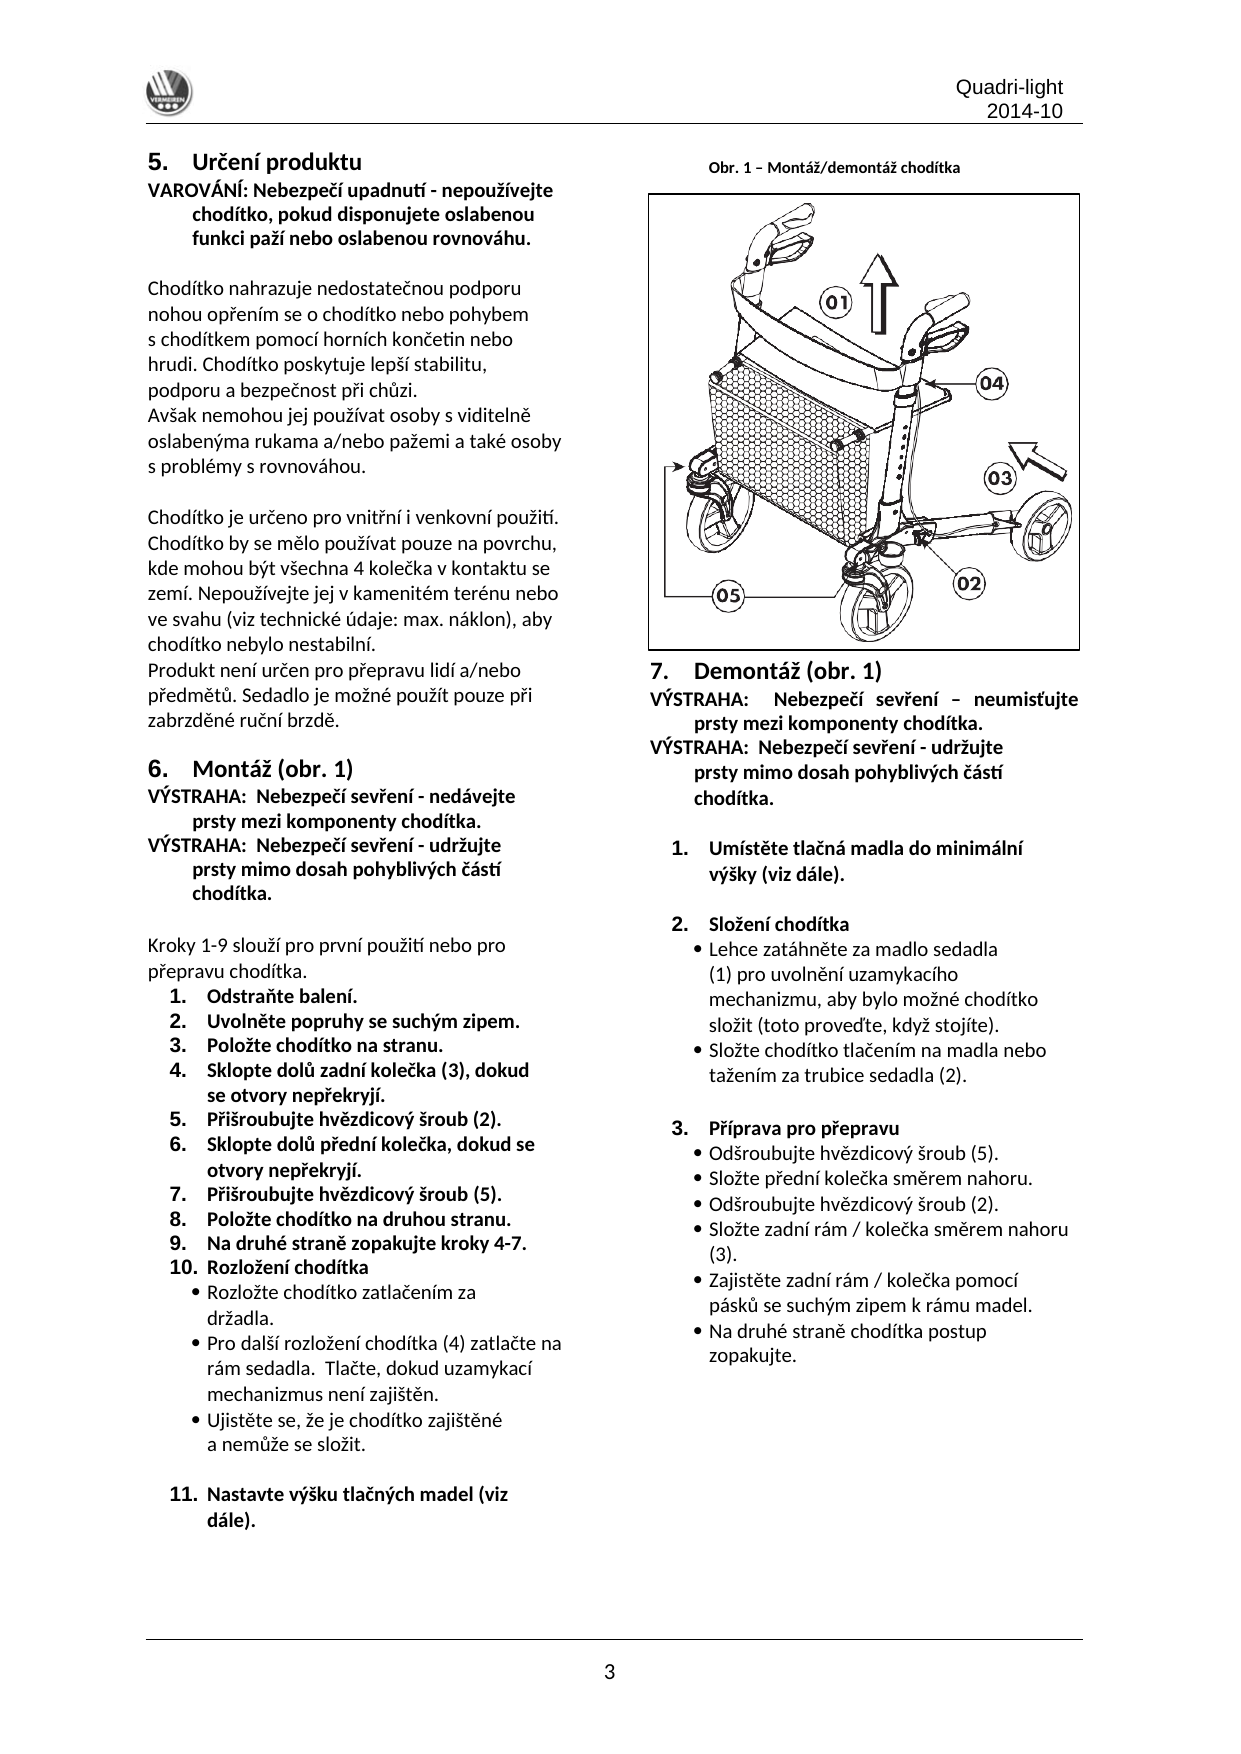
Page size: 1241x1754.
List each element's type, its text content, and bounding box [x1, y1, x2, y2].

list Odšroubujte hvězdicový šroub (5). [694, 1140, 1079, 1166]
subtitle Umístěte tlačná madla do minimální výšky (viz dále). [671, 836, 1067, 886]
subtitle Příprava pro přepravu [671, 1116, 1079, 1140]
subtitle prsty mimo dosah pohyblivých částí chodítka. [694, 759, 1079, 810]
list Složte chodítko tlačením na madla nebo tažením za trubice sedadla (2). [694, 1037, 1067, 1088]
list Odšroubujte hvězdicový šroub (2). [694, 1191, 1079, 1216]
list Rozložte chodítko zatlačením za držadla. [192, 1279, 542, 1330]
subtitle Uvolněte popruhy se suchým zipem. [169, 1009, 542, 1033]
subtitle 7. Demontáž (obr. 1) [650, 658, 1079, 685]
list Zajistěte zadní rám / kolečka pomocí pásků se suchým zipem k rámu madel. [694, 1267, 1048, 1318]
subtitle Odstraňte balení. [169, 983, 542, 1009]
picture [142, 65, 194, 118]
text Produkt není určen pro přepravu lidí a/nebo předmětů. Sedadlo je možné použít pouze při zabrzděné ruční brzdě. [148, 657, 543, 733]
subtitle VÝSTRAHA: Nebezpečí sevření - udržujte [148, 833, 576, 857]
subtitle VÝSTRAHA: Nebezpečí sevření - nedávejte [148, 783, 576, 809]
subtitle Přišroubujte hvězdicový šroub (2). [169, 1108, 542, 1131]
text Chodítko je určeno pro vnitřní i venkovní použití. Chodítko by se mělo používat pouze na povrchu, kde mohou být všechna 4 kolečka v kontaktu se zemí. Nepoužívejte jej v kamenitém terénu nebo ve svahu (viz technické údaje: max. náklon), aby chodítko nebylo nestabilní. [148, 504, 576, 657]
list Složte přední kolečka směrem nahoru. [694, 1166, 1079, 1191]
subtitle Položte chodítko na druhou stranu. [169, 1206, 573, 1232]
list Složte zadní rám / kolečka směrem nahoru (3). [694, 1216, 1079, 1267]
subtitle prsty mimo dosah pohyblivých částí chodítka. [192, 857, 576, 905]
subtitle Nastavte výšku tlačných madel (viz dále). [169, 1481, 542, 1532]
subtitle VÝSTRAHA: Nebezpečí sevření - udržujte [650, 735, 1240, 759]
subtitle Přišroubujte hvězdicový šroub (5). [169, 1182, 542, 1206]
subtitle VÝSTRAHA: Nebezpečí sevření – neumisťujte prsty mezi komponenty chodítka. [650, 687, 1079, 735]
text Kroky 1-9 slouží pro první použití nebo pro přepravu chodítka. [148, 932, 577, 983]
text Chodítko nahrazuje nedostatečnou podporu nohou opřením se o chodítko nebo pohybem s chodítkem pomocí horních končetin nebo hrudi. Chodítko poskytuje lepší stabilitu, podporu a bezpečnost při chůzi. [148, 275, 562, 402]
subtitle Sklopte dolů zadní kolečka (3), dokud se otvory nepřekryjí. [169, 1057, 542, 1108]
picture [664, 203, 1072, 642]
subtitle prsty mezi komponenty chodítka. [192, 809, 576, 833]
subtitle Sklopte dolů přední kolečka, dokud se otvory nepřekryjí. [169, 1131, 542, 1182]
list Ujistěte se, že je chodítko zajištěné a nemůže se složit. [192, 1408, 542, 1456]
text Avšak nemohou jej používat osoby s viditelně oslabenýma rukama a/nebo pažemi a také osoby s problémy s rovnováhou. [148, 402, 568, 479]
text (1) pro uvolnění uzamykacího mechanizmu, aby bylo možné chodítko složit (toto proveďte, když stojíte). [709, 961, 1071, 1037]
list Na druhé straně chodítka postup zopakujte. [694, 1319, 1048, 1367]
subtitle VAROVÁNÍ: Nebezpečí upadnutí - nepoužívejte [148, 176, 576, 202]
subtitle Položte chodítko na stranu. [169, 1033, 542, 1057]
subtitle Na druhé straně zopakujte kroky 4-7. [169, 1232, 573, 1256]
subtitle Složení chodítka [671, 912, 1067, 936]
subtitle Rozložení chodítka [169, 1256, 542, 1279]
text Obr. 1 – Montáž/demontáž chodítka [708, 158, 1079, 178]
list Lehce zatáhněte za madlo sedadla [694, 936, 1079, 961]
subtitle Montáž (obr. 1) [148, 756, 576, 783]
subtitle Určení produktu [148, 149, 576, 176]
subtitle chodítko, pokud disponujete oslabenou funkci paží nebo oslabenou rovnováhu. [192, 202, 576, 250]
list Pro další rozložení chodítka (4) zatlačte na rám sedadla. Tlačte, dokud uzamykací mechanizmus není zajištěn. [192, 1330, 573, 1406]
